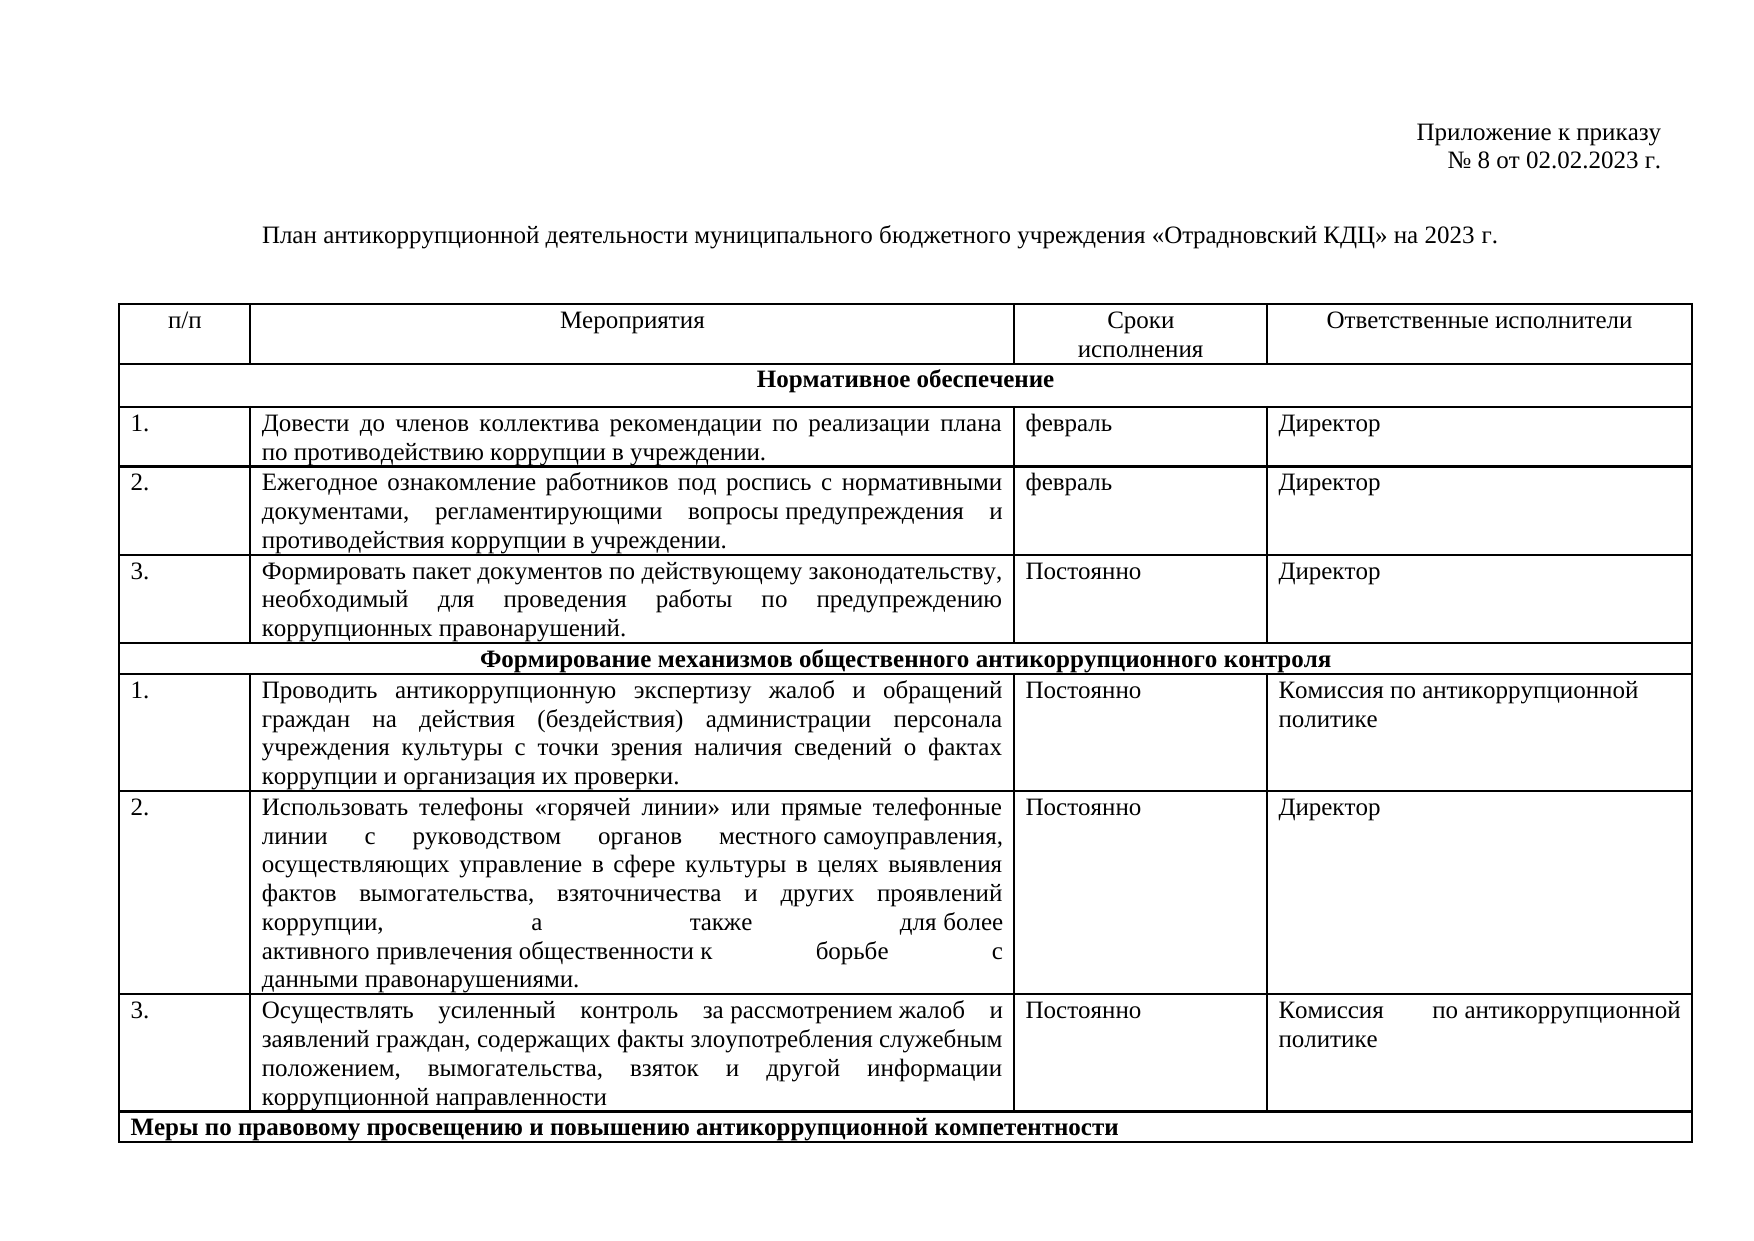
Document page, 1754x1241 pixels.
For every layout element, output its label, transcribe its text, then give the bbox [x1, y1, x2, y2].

text № 8 от 02.02.2023 г. [118, 145, 1661, 174]
table_cell Постоянно [1015, 792, 1266, 993]
table_cell Проводить антикоррупционную экспертизу жалоб и обращений граждан на действия (бездействия) администрации персонала учреждения культуры с точки зрения наличия сведений о фактах коррупции и организация их проверки. [251, 675, 1013, 790]
table_cell Постоянно [1015, 675, 1266, 790]
table_cell февраль [1015, 408, 1266, 465]
table_cell Постоянно [1015, 556, 1266, 642]
table_header п/п [120, 305, 249, 362]
table_cell Формирование механизмов общественного антикоррупционного контроля [120, 644, 1691, 673]
table_cell Комиссия по антикоррупционной политике [1268, 675, 1691, 790]
table_header Сроки исполнения [1015, 305, 1266, 362]
table_cell 3. [120, 556, 249, 642]
table_cell 3. [120, 995, 249, 1110]
table_cell Осуществлять усиленный контроль за рассмотрением жалоб и заявлений граждан, содержащих факты злоупотребления служебным положением, вымогательства, взяток и другой информации коррупционной направленности [251, 995, 1013, 1110]
table_cell Комиссия по антикоррупционной политике [1268, 995, 1691, 1110]
table_cell Довести до членов коллектива рекомендации по реализации плана по противодействию коррупции в учреждении. [251, 408, 1013, 465]
table_cell Постоянно [1015, 995, 1266, 1110]
table_cell 1. [120, 675, 249, 790]
table_header Ответственные исполнители [1268, 305, 1691, 362]
table_cell 1. [120, 408, 249, 465]
table_cell 2. [120, 792, 249, 993]
table_cell Формировать пакет документов по действующему законодательству, необходимый для проведения работы по предупреждению коррупционных правонарушений. [251, 556, 1013, 642]
table_cell Ежегодное ознакомление работников под роспись с нормативными документами, регламентирующими вопросы предупреждения и противодействия коррупции в учреждении. [251, 468, 1013, 554]
table_cell 2. [120, 468, 249, 554]
table_header Мероприятия [251, 305, 1013, 362]
table_cell Директор [1268, 792, 1691, 993]
table_cell Директор [1268, 468, 1691, 554]
text Приложение к приказу [118, 117, 1661, 145]
table_cell Меры по правовому просвещению и повышению антикоррупционной компетентности [120, 1113, 1691, 1141]
table_cell Использовать телефоны «горячей линии» или прямые телефонные линии с руководством органов местного самоуправления, осуществляющих управление в сфере культуры в целях выявления фактов вымогательства, взяточничества и других проявлений коррупции, а также для более активного привлечения общественности к борьбе с данными правонарушениями. [251, 792, 1013, 993]
table_cell февраль [1015, 468, 1266, 554]
subtitle План антикоррупционной деятельности муниципального бюджетного учреждения «Отрадновский КДЦ» на 2023 г. [118, 220, 1636, 249]
table_cell Директор [1268, 556, 1691, 642]
table_cell Директор [1268, 408, 1691, 465]
table_cell Нормативное обеспечение [120, 365, 1691, 406]
